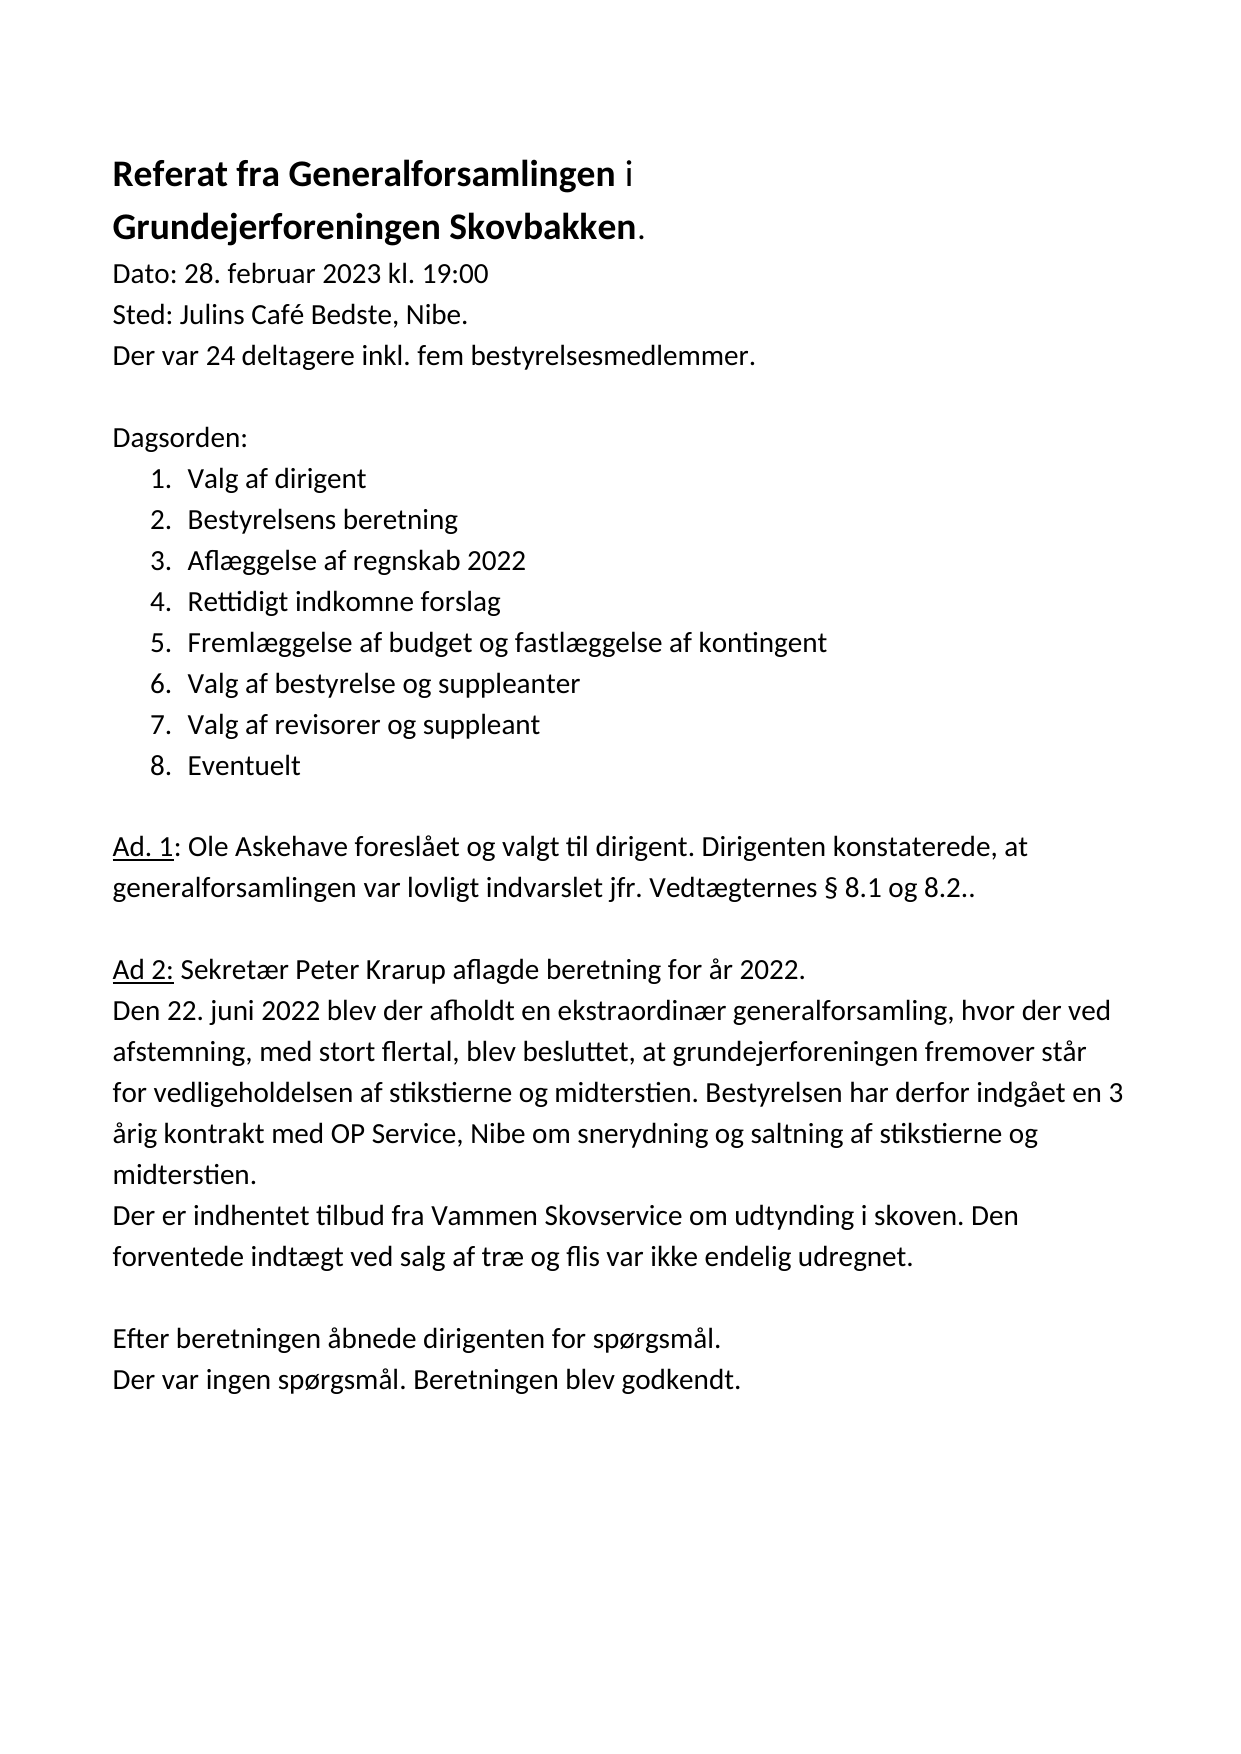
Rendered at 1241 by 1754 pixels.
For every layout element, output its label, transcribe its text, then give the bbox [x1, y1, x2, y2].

text Referat fra Generalforsamlingen i [112, 150, 1128, 196]
text Der var ingen spørgsmål. Beretningen blev godkendt. [112, 1361, 1128, 1396]
text Ad 2: Sekretær Peter Krarup aflagde beretning for år 2022. [112, 951, 1128, 987]
list Eventuelt [150, 747, 1128, 782]
list Valg af dirigent [150, 460, 1128, 496]
list Bestyrelsens beretning [150, 501, 1128, 537]
text Efter beretningen åbnede dirigenten for spørgsmål. [112, 1320, 1128, 1355]
list Valg af bestyrelse og suppleanter [150, 665, 1128, 700]
text Sted: Julins Café Bedste, Nibe. [112, 296, 1128, 332]
text Den 22. juni 2022 blev der afholdt en ekstraordinær generalforsamling, hvor der ved afstemning, med stort flertal, blev besluttet, at grundejerforeningen fremover står for vedligeholdelsen af stikstierne og midterstien. Bestyrelsen har derfor indgået en 3 årig kontrakt med OP Service, Nibe om snerydning og saltning af stikstierne og midterstien. [112, 992, 1128, 1192]
text Dagsorden: [112, 419, 1128, 455]
list Valg af revisorer og suppleant [150, 706, 1128, 741]
text Dato: 28. februar 2023 kl. 19:00 [112, 255, 1128, 291]
text Ad. 1: Ole Askehave foreslået og valgt til dirigent. Dirigenten konstaterede, at generalforsamlingen var lovligt indvarslet jfr. Vedtægternes § 8.1 og 8.2.. [112, 828, 1128, 905]
list Fremlæggelse af budget og fastlæggelse af kontingent [150, 624, 1128, 659]
text Grundejerforeningen Skovbakken. [112, 203, 1128, 248]
text Der var 24 deltagere inkl. fem bestyrelsesmedlemmer. [112, 337, 1128, 373]
list Aflæggelse af regnskab 2022 [150, 542, 1128, 578]
list Rettidigt indkomne forslag [150, 583, 1128, 618]
text Der er indhentet tilbud fra Vammen Skovservice om udtynding i skoven. Den forventede indtægt ved salg af træ og flis var ikke endelig udregnet. [112, 1197, 1128, 1273]
